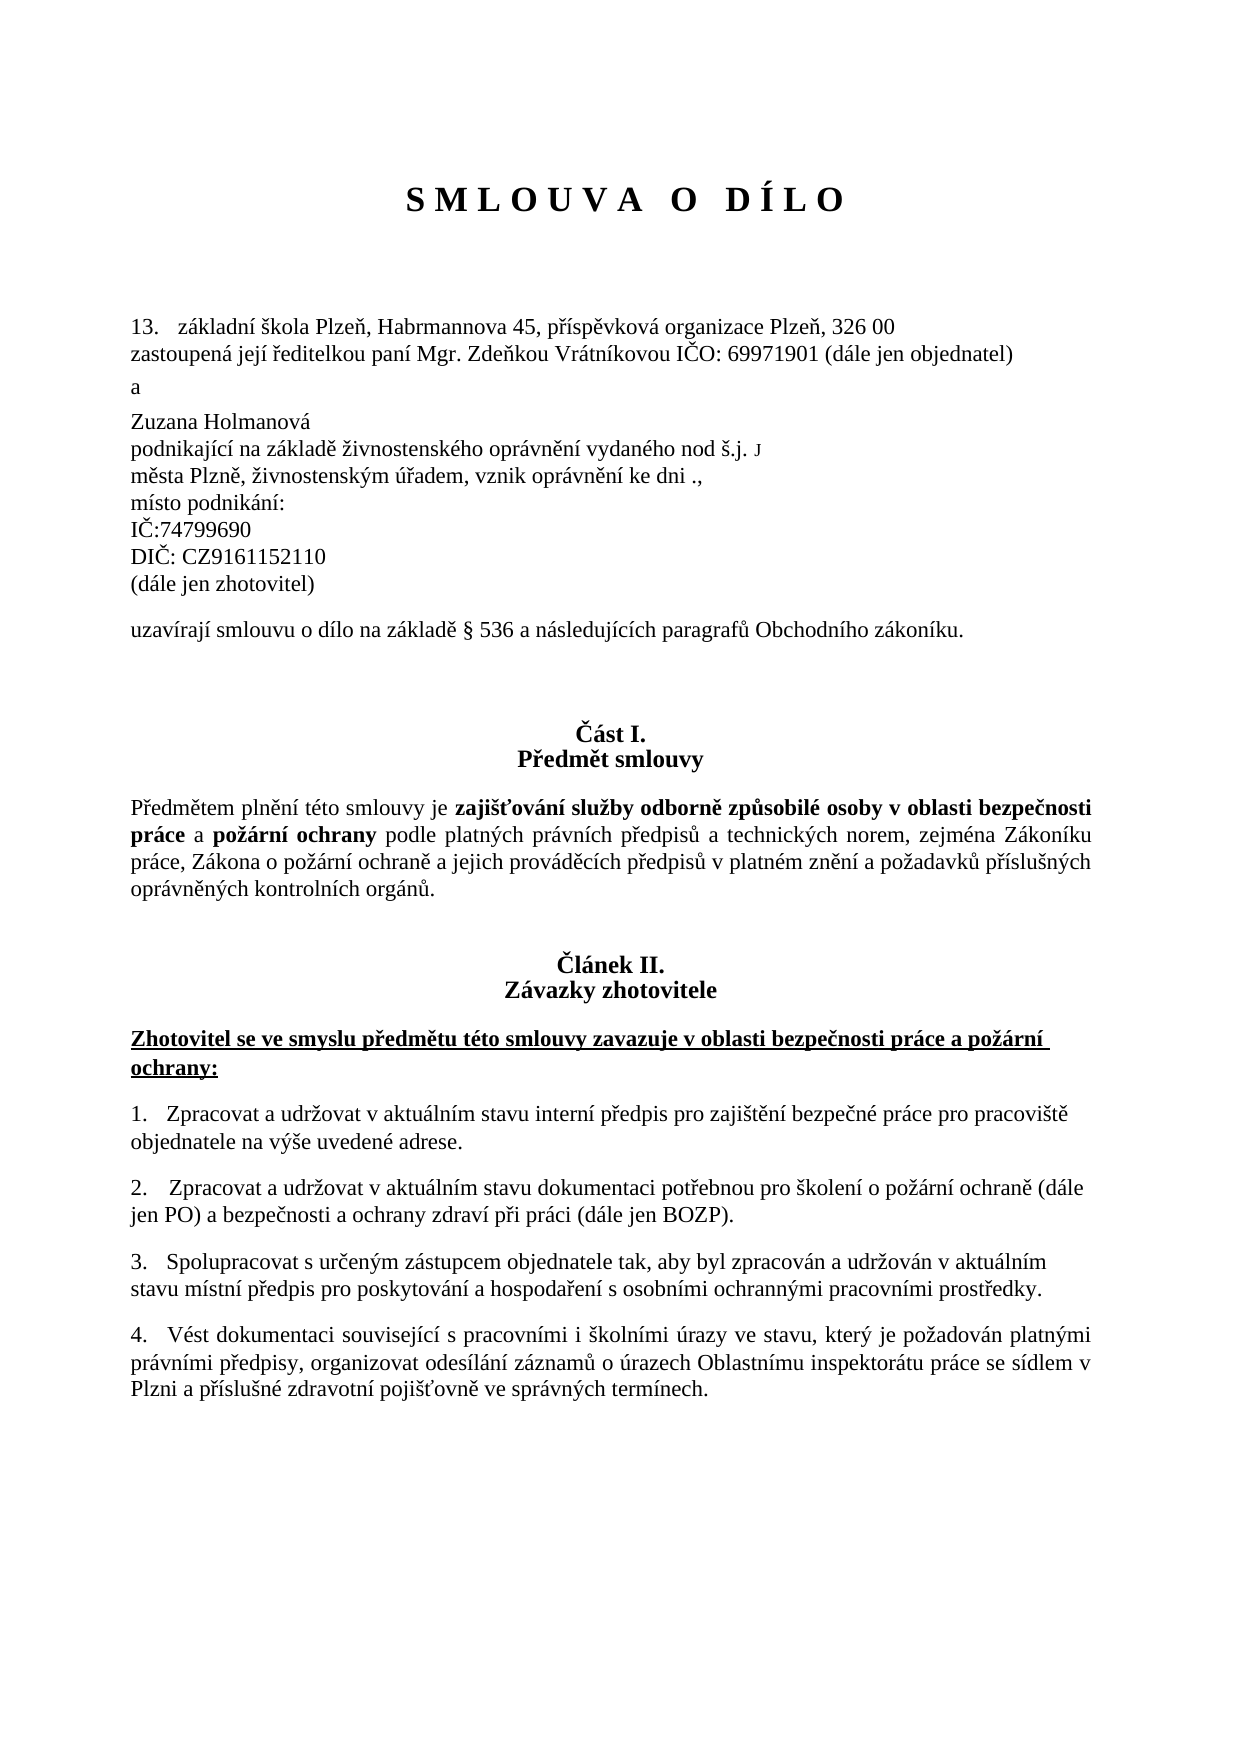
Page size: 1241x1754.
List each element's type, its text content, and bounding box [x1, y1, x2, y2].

text Zhotovitel se ve smyslu předmětu této smlouvy zavazuje v oblasti bezpečnosti práce a požární ochrany: [130, 1024, 1093, 1081]
text DIČ: CZ9161152110 [130, 543, 1093, 570]
text Zuzana Holmanová [130, 408, 1093, 435]
list Spolupracovat s určeným zástupcem objednatele tak, aby byl zpracován a udržován v aktuálním stavu místní předpis pro poskytování a hospodaření s osobními ochrannými pracovními prostředky. [130, 1247, 1093, 1302]
text uzavírají smlouvu o dílo na základě § 536 a následujících paragrafů Obchodního zákoníku. [130, 619, 1093, 642]
text IČ:74799690 [130, 516, 1093, 543]
list Zpracovat a udržovat v aktuálním stavu interní předpis pro zajištění bezpečné práce pro pracoviště objednatele na výše uvedené adrese. [130, 1100, 1093, 1155]
text místo podnikání: [130, 489, 1093, 516]
list základní škola Plzeň, Habrmannova 45, příspěvková organizace Plzeň, 326 00 [130, 313, 982, 340]
text Předmětem plnění této smlouvy je zajišťování služby odborně způsobilé osoby v oblasti bezpečnosti práce a požární ochrany podle platných právních předpisů a technických norem, zejména Zákoníku práce, Zákona o požární ochraně a jejich prováděcích předpisů v platném znění a požadavků příslušných oprávněných kontrolních orgánů. [130, 794, 1093, 902]
text města Plzně, živnostenským úřadem, vznik oprávnění ke dni ., [130, 462, 1093, 489]
text podnikající na základě živnostenského oprávnění vydaného nod š.j. j [130, 435, 1093, 462]
text a [130, 376, 1093, 399]
text SMLOUVA O DÍLO [405, 183, 1093, 219]
text Část I. [130, 722, 1091, 747]
list Zpracovat a udržovat v aktuálním stavu dokumentaci potřebnou pro školení o požární ochraně (dále jen PO) a bezpečnosti a ochrany zdraví při práci (dále jen BOZP). [130, 1173, 1093, 1228]
text Předmět smlouvy [130, 747, 1091, 772]
text Článek II. [130, 954, 1091, 979]
text zastoupená její ředitelkou paní Mgr. Zdeňkou Vrátníkovou IČO: 69971901 (dále jen objednatel) [130, 340, 1093, 367]
text (dále jen zhotovitel) [130, 570, 1093, 597]
list Vést dokumentaci související s pracovními i školními úrazy ve stavu, který je požadován platnými právními předpisy, organizovat odesílání záznamů o úrazech Oblastnímu inspektorátu práce se sídlem v Plzni a příslušné zdravotní pojišťovně ve správných termínech. [130, 1321, 1093, 1402]
text Závazky zhotovitele [130, 979, 1091, 1004]
